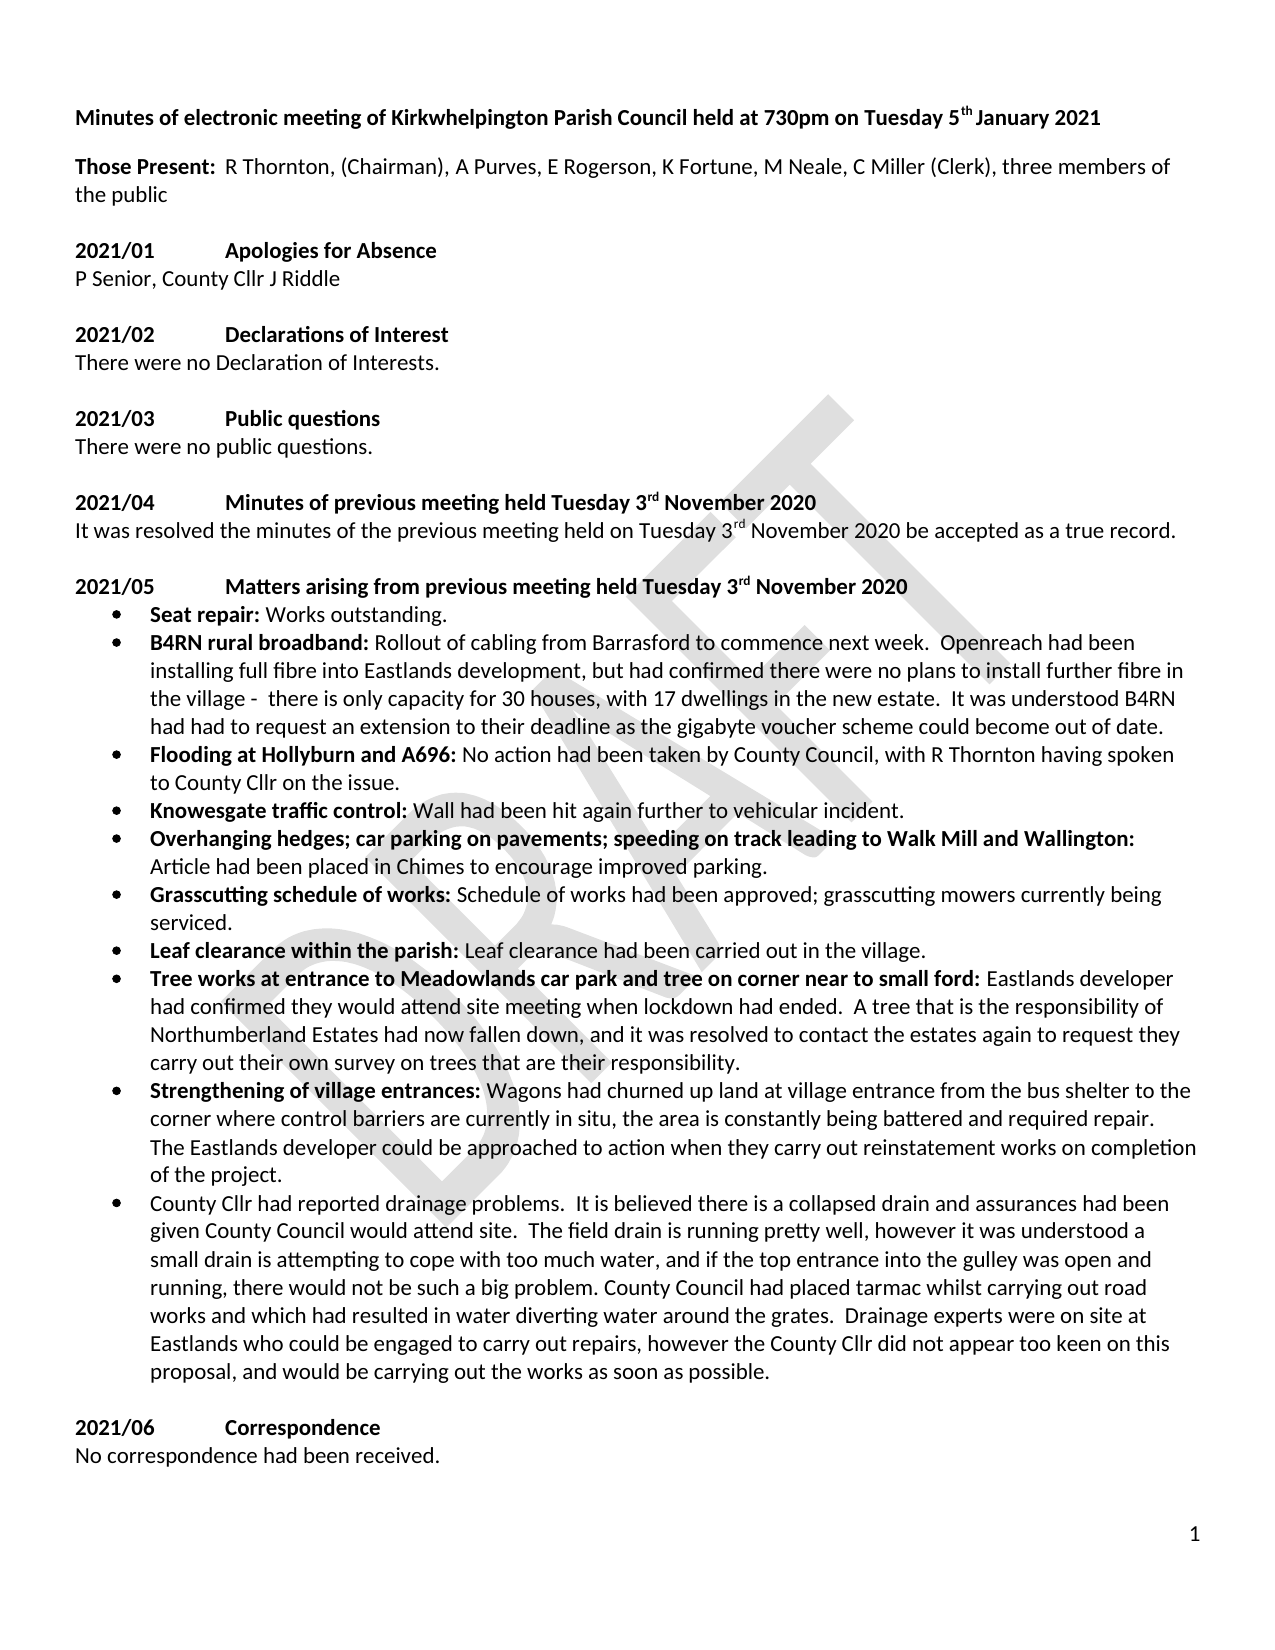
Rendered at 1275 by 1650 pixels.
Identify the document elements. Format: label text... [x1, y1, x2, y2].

text 2021/06 Correspondence [75, 1413, 1200, 1441]
text There were no Declaration of Interests. [75, 348, 1200, 376]
text 2021/04 Minutes of previous meeting held Tuesday 3rd November 2020 [75, 488, 1200, 516]
list Grasscutting schedule of works: Schedule of works had been approved; grasscutting mowers currently being serviced. [112, 880, 1200, 936]
text Minutes of electronic meeting of Kirkwhelpington Parish Council held at 730pm on Tuesday 5th January 2021 [75, 103, 1200, 131]
list Strengthening of village entrances: Wagons had churned up land at village entrance from the bus shelter to the corner where control barriers are currently in situ, the area is constantly being battered and required repair. The Eastlands developer could be approached to action when they carry out reinstatement works on completion of the project. [112, 1077, 1200, 1189]
list Leaf clearance within the parish: Leaf clearance had been carried out in the village. [112, 936, 1200, 964]
list B4RN rural broadband: Rollout of cabling from Barrasford to commence next week. Openreach had been installing full fibre into Eastlands development, but had confirmed there were no plans to install further fibre in the village - there is only capacity for 30 houses, with 17 dwellings in the new estate. It was understood B4RN had had to request an extension to their deadline as the gigabyte voucher scheme could become out of date. [112, 628, 1200, 740]
text 2021/03 Public questions [75, 404, 1200, 432]
text 2021/01 Apologies for Absence [75, 236, 1200, 264]
list Overhanging hedges; car parking on pavements; speeding on track leading to Walk Mill and Wallington: Article had been placed in Chimes to encourage improved parking. [112, 824, 1200, 880]
text No correspondence had been received. [75, 1441, 1200, 1469]
text 2021/02 Declarations of Interest [75, 320, 1200, 348]
list County Cllr had reported drainage problems. It is believed there is a collapsed drain and assurances had been given County Council would attend site. The field drain is running pretty well, however it was understood a small drain is attempting to cope with too much water, and if the top entrance into the gulley was open and running, there would not be such a big problem. County Council had placed tarmac whilst carrying out road works and which had resulted in water diverting water around the grates. Drainage experts were on site at Eastlands who could be engaged to carry out repairs, however the County Cllr did not appear too keen on this proposal, and would be carrying out the works as soon as possible. [112, 1189, 1200, 1385]
text P Senior, County Cllr J Riddle [75, 264, 1200, 292]
list Tree works at entrance to Meadowlands car park and tree on corner near to small ford: Eastlands developer had confirmed they would attend site meeting when lockdown had ended. A tree that is the responsibility of Northumberland Estates had now fallen down, and it was resolved to contact the estates again to request they carry out their own survey on trees that are their responsibility. [112, 964, 1200, 1077]
text There were no public questions. [75, 432, 1200, 460]
text It was resolved the minutes of the previous meeting held on Tuesday 3rd November 2020 be accepted as a true record. [75, 516, 1200, 544]
list Knowesgate traffic control: Wall had been hit again further to vehicular incident. [112, 796, 1200, 824]
text 2021/05 Matters arising from previous meeting held Tuesday 3rd November 2020 [75, 572, 1200, 600]
list Seat repair: Works outstanding. [112, 600, 1200, 628]
list Flooding at Hollyburn and A696: No action had been taken by County Council, with R Thornton having spoken to County Cllr on the issue. [112, 740, 1200, 796]
text Those Present: R Thornton, (Chairman), A Purves, E Rogerson, K Fortune, M Neale, C Miller (Clerk), three members of the public [75, 152, 1200, 208]
